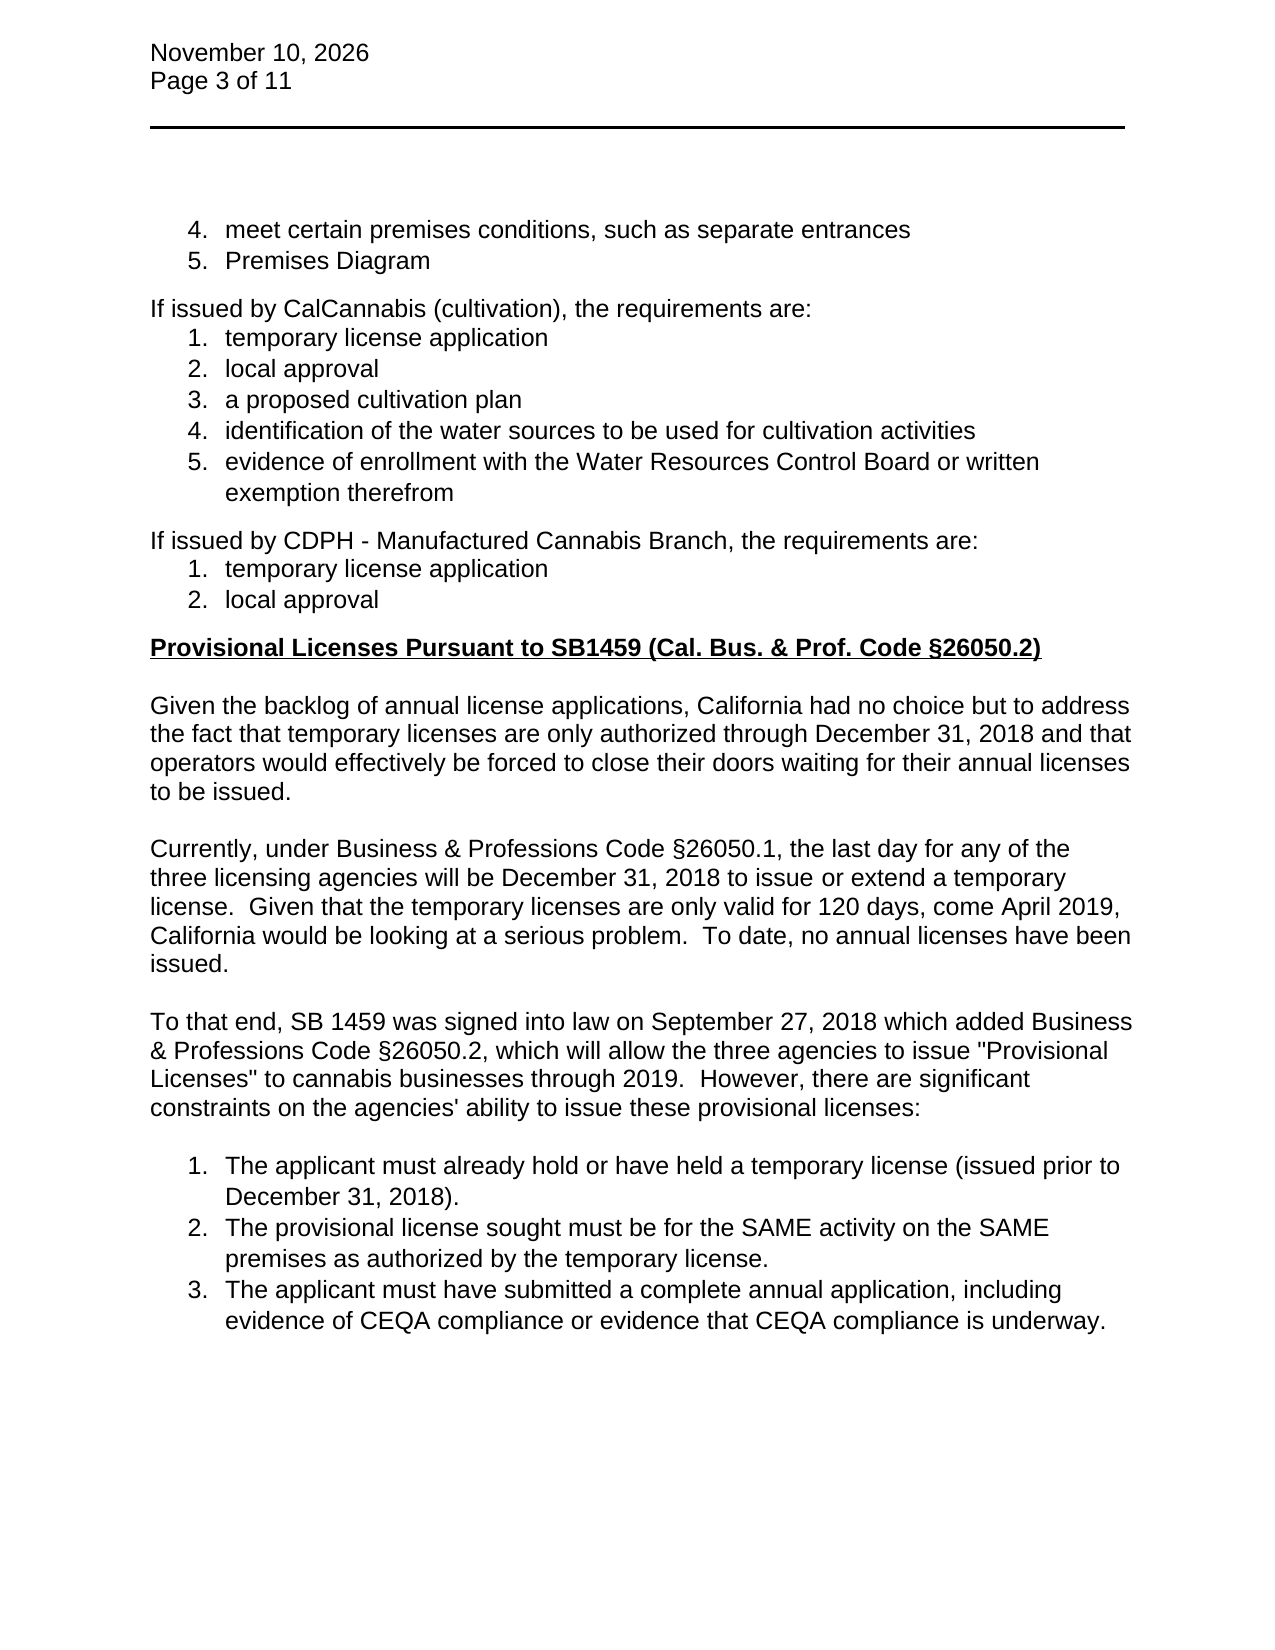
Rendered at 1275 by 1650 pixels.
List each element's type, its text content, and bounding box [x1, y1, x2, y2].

list temporary license application [187, 323, 1134, 351]
list local approval [187, 354, 1134, 382]
list The applicant must already hold or have held a temporary license (issued prior to December 31, 2018). [187, 1151, 1134, 1210]
list temporary license application [187, 554, 1134, 583]
text Currently, under Business & Professions Code §26050.1, the last day for any of the three licensing agencies will be December 31, 2018 to issue or extend a temporary license. Given that the temporary licenses are only valid for 120 days, come April 2019, California would be looking at a serious problem. To date, no annual licenses have been issued. [150, 834, 1134, 978]
list a proposed cultivation plan [187, 385, 1134, 413]
text Given the backlog of annual license applications, California had no choice but to address the fact that temporary licenses are only authorized through December 31, 2018 and that operators would effectively be forced to close their doors waiting for their annual licenses to be issued. [150, 691, 1134, 806]
text Provisional Licenses Pursuant to SB1459 (Cal. Bus. & Prof. Code §26050.2) [150, 633, 1134, 662]
list Premises Diagram [187, 246, 1134, 275]
list The provisional license sought must be for the SAME activity on the SAME premises as authorized by the temporary license. [187, 1213, 1134, 1272]
list local approval [187, 585, 1134, 614]
text If issued by CalCannabis (cultivation), the requirements are: [150, 294, 1134, 323]
list meet certain premises conditions, such as separate entrances [187, 215, 1134, 244]
list evidence of enrollment with the Water Resources Control Board or written exemption therefrom [187, 447, 1134, 507]
list The applicant must have submitted a complete annual application, including evidence of CEQA compliance or evidence that CEQA compliance is underway. [187, 1275, 1134, 1334]
list identification of the water sources to be used for cultivation activities [187, 416, 1134, 444]
text If issued by CDPH - Manufactured Cannabis Branch, the requirements are: [150, 526, 1134, 554]
text To that end, SB 1459 was signed into law on September 27, 2018 which added Business & Professions Code §26050.2, which will allow the three agencies to issue "Provisional Licenses" to cannabis businesses through 2019. However, there are significant constraints on the agencies' ability to issue these provisional licenses: [150, 1007, 1134, 1122]
